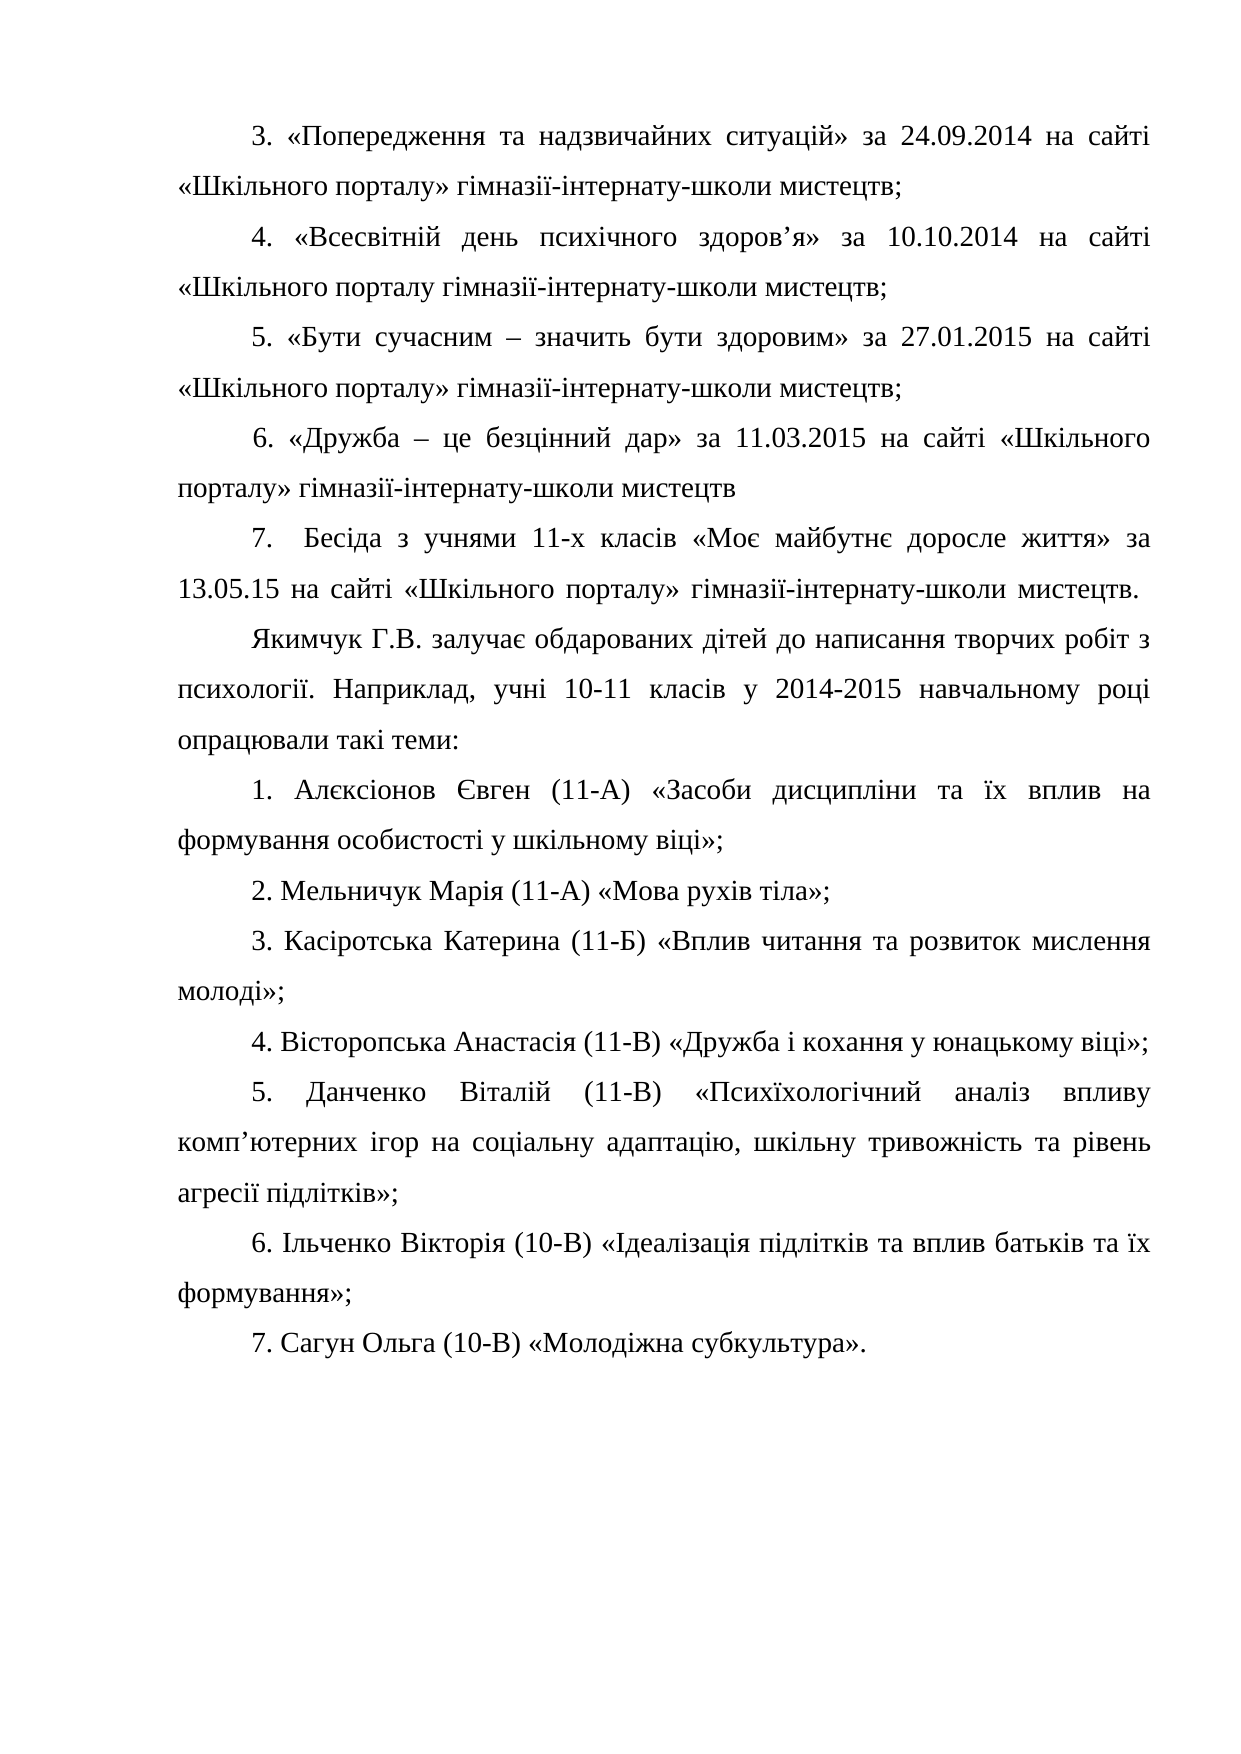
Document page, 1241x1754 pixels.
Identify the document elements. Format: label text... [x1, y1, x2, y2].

text 4. Вісторопська Анастасія (11-В) «Дружба і кохання у юнацькому віці»; [177, 1024, 1152, 1057]
text 3. «Попередження та надзвичайних ситуацій» за 24.09.2014 на сайті «Шкільного порталу» гімназії-інтернату-школи мистецтв; [177, 118, 1152, 202]
text 1. Алєксіонов Євген (11-А) «Засоби дисципліни та їх вплив на формування особистості у шкільному віці»; [177, 772, 1152, 856]
text 5. «Бути сучасним – значить бути здоровим» за 27.01.2015 на сайті «Шкільного порталу» гімназії-інтернату-школи мистецтв; [177, 319, 1152, 403]
text 6. «Дружба – це безцінний дар» за 11.03.2015 на сайті «Шкільного порталу» гімназії-інтернату-школи мистецтв [177, 420, 1152, 504]
text 7. Бесіда з учнями 11-х класів «Моє майбутнє доросле життя» за 13.05.15 на сайті «Шкільного порталу» гімназії-інтернату-школи мистецтв. Якимчук Г.В. залучає обдарованих дітей до написання творчих робіт з психології. Наприклад, учні 10-11 класів у 2014-2015 навчальному році опрацювали такі теми: [177, 521, 1152, 755]
text 3. Касіротська Катерина (11-Б) «Вплив читання та розвиток мислення молоді»; [177, 923, 1152, 1007]
text 6. Ільченко Вікторія (10-В) «Ідеалізація підлітків та вплив батьків та їх формування»; [177, 1225, 1152, 1309]
text 2. Мельничук Марія (11-А) «Мова рухів тіла»; [177, 873, 1152, 906]
text 7. Сагун Ольга (10-В) «Молодіжна субкультура». [177, 1326, 1152, 1359]
text 5. Данченко Віталій (11-В) «Психїхологічний аналіз впливу комп’ютерних ігор на соціальну адаптацію, шкільну тривожність та рівень агресії підлітків»; [177, 1074, 1152, 1208]
text 4. «Всесвітній день психічного здоров’я» за 10.10.2014 на сайті «Шкільного порталу гімназії-інтернату-школи мистецтв; [177, 219, 1152, 303]
